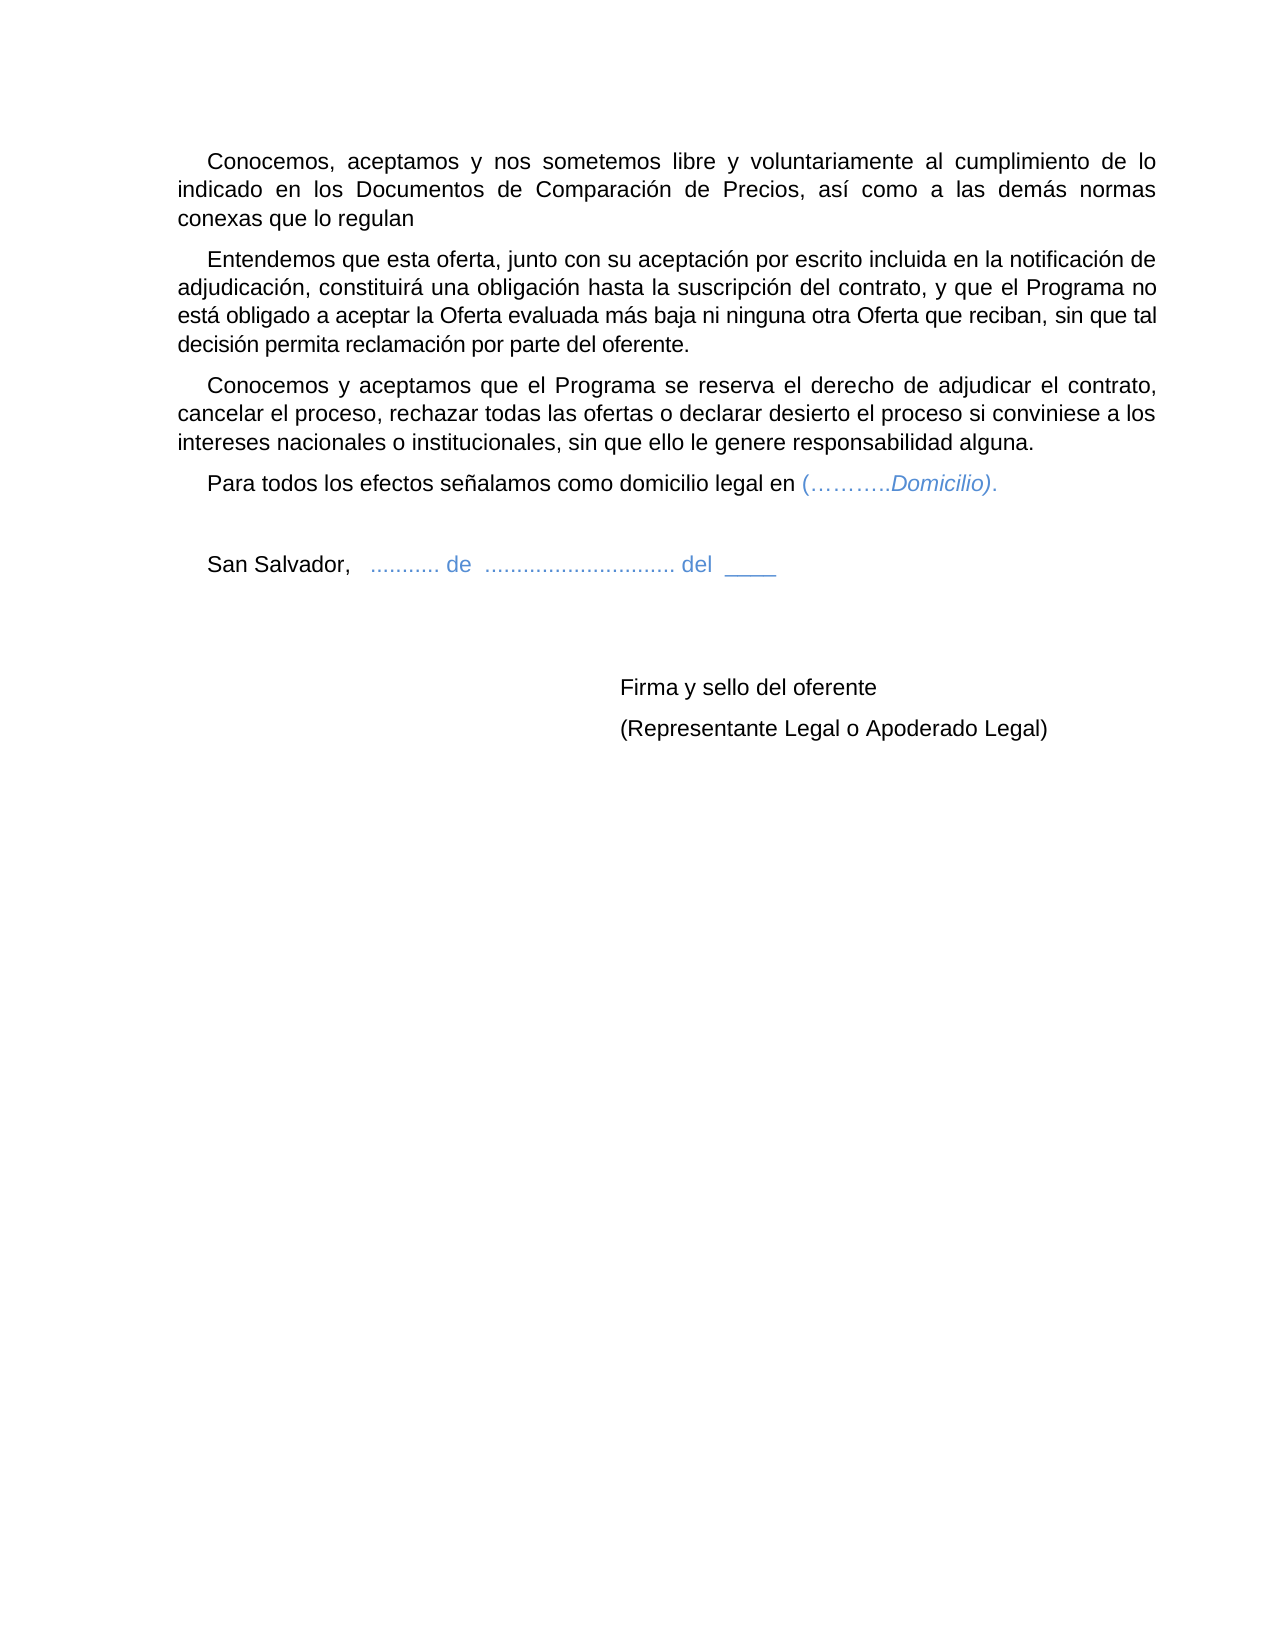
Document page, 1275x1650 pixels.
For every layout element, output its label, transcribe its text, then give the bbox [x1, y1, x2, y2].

text Conocemos y aceptamos que el Programa se reserva el derecho de adjudicar el contrato, cancelar el proceso, rechazar todas las ofertas o declarar desierto el proceso si conviniese a los intereses nacionales o institucionales, sin que ello le genere responsabilidad alguna. [177, 372, 1157, 455]
text Firma y sello del oferente [620, 674, 1157, 701]
text Para todos los efectos señalamos como domicilio legal en (………..Domicilio). [177, 469, 1157, 496]
text Conocemos, aceptamos y nos sometemos libre y voluntariamente al cumplimiento de lo indicado en los Documentos de Comparación de Precios, así como a las demás normas conexas que lo regulan [177, 148, 1157, 231]
text Entendemos que esta oferta, junto con su aceptación por escrito incluida en la notificación de adjudicación, constituirá una obligación hasta la suscripción del contrato, y que el Programa no está obligado a aceptar la Oferta evaluada más baja ni ninguna otra Oferta que reciban, sin que tal decisión permita reclamación por parte del oferente. [177, 246, 1157, 357]
text (Representante Legal o Apoderado Legal) [546, 715, 1157, 742]
text San Salvador, ........... de .............................. del ____ [177, 551, 1157, 578]
